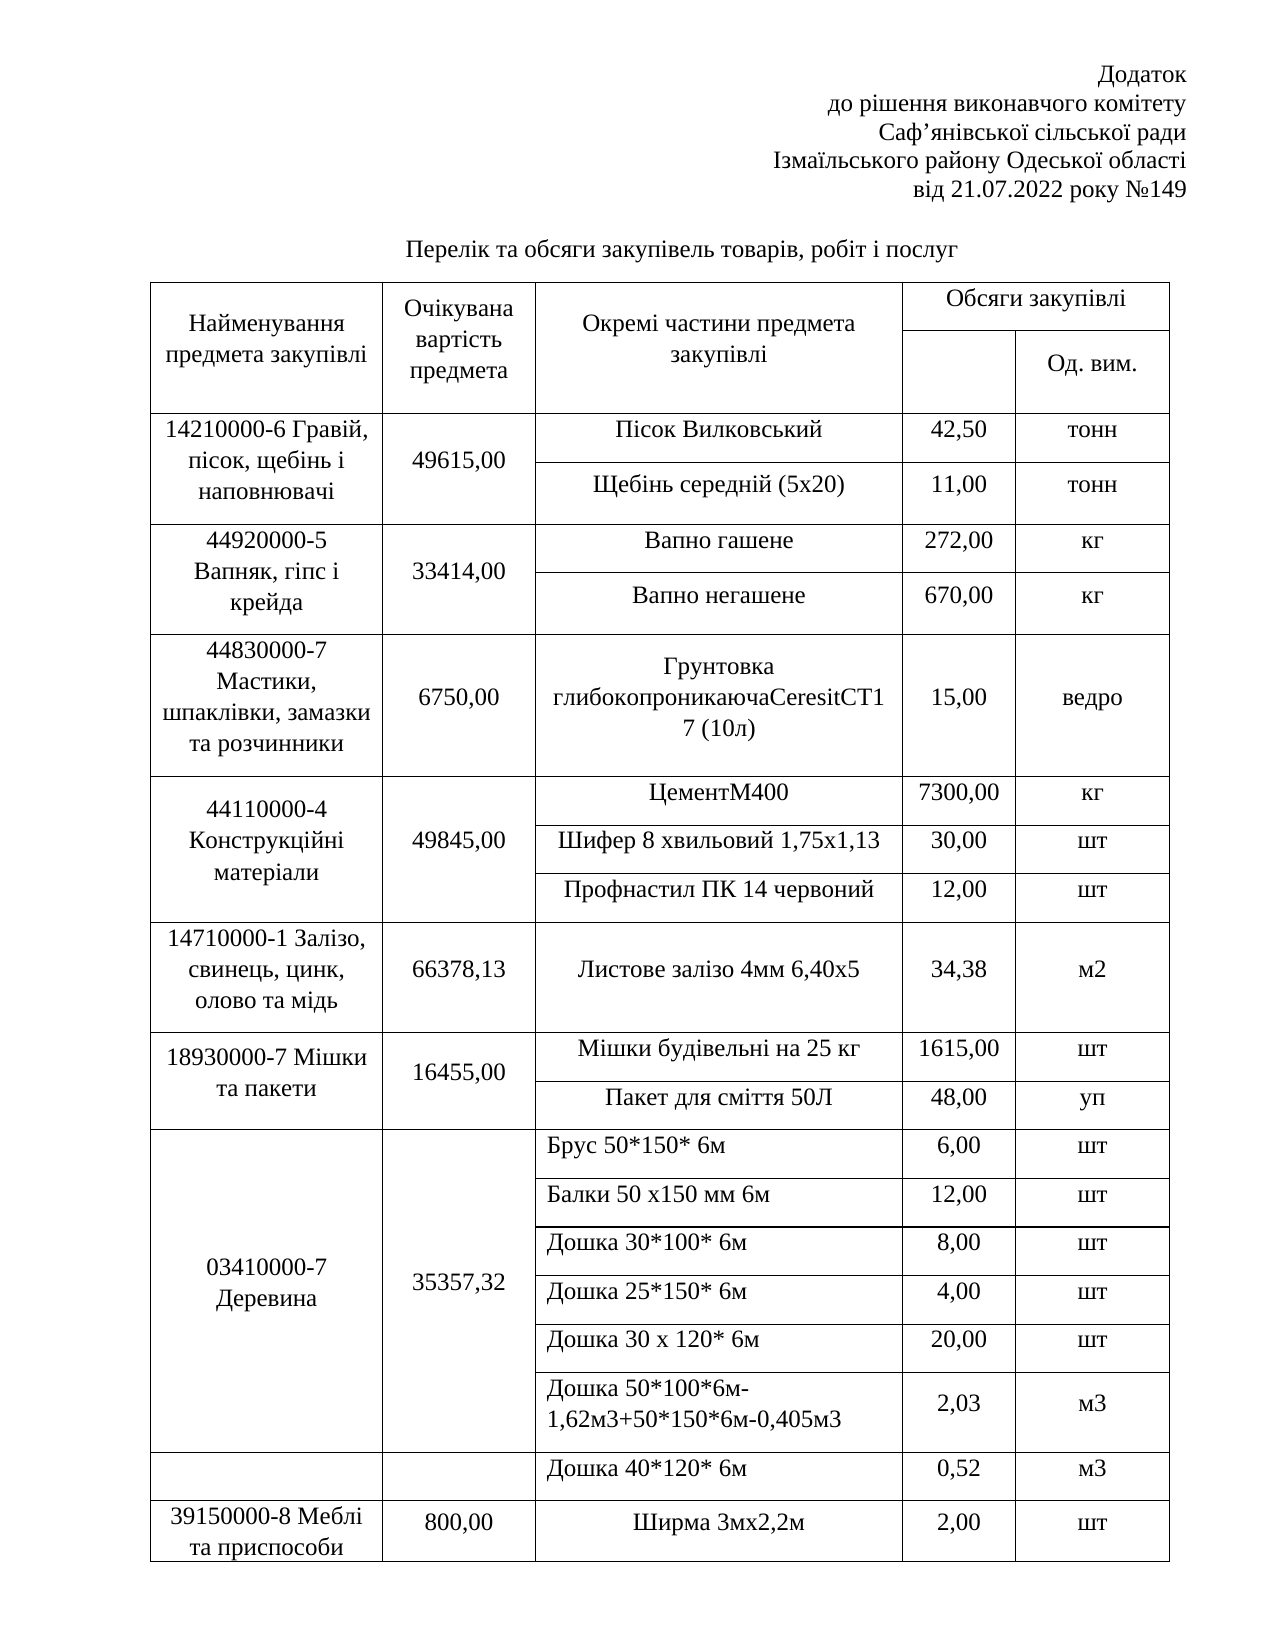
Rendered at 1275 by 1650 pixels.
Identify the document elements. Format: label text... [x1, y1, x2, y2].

table_cell 12,00 [903, 874, 1015, 922]
table_cell Дошка 40*120* 6м [536, 1453, 902, 1500]
table_cell [903, 331, 1015, 413]
text Додаток [177, 59, 1186, 88]
table_cell 44920000-5 Вапняк, гіпс і крейда [151, 525, 382, 634]
table_header Окремі частини предмета закупівлі [536, 283, 902, 413]
table_cell 4,00 [903, 1276, 1015, 1323]
table_cell Дошка 25*150* 6м [536, 1276, 902, 1323]
table_cell 6750,00 [383, 635, 535, 776]
table_cell 6,00 [903, 1130, 1015, 1178]
table_cell 14210000-6 Гравій, пісок, щебінь і наповнювачі [151, 414, 382, 524]
table_cell м2 [1016, 923, 1169, 1032]
table_cell кг [1016, 777, 1169, 824]
table_cell 1615,00 [903, 1033, 1015, 1081]
table_cell Брус 50*150* 6м [536, 1130, 902, 1178]
table_cell [383, 1453, 535, 1500]
table_cell Листове залізо 4мм 6,40х5 [536, 923, 902, 1032]
table_cell 8,00 [903, 1228, 1015, 1275]
table_cell уп [1016, 1082, 1169, 1129]
table_cell Пакет для сміття 50Л [536, 1082, 902, 1129]
table_cell шт [1016, 1276, 1169, 1323]
table_cell 14710000-1 Залізо, свинець, цинк, олово та мідь [151, 923, 382, 1032]
table_cell шт [1016, 1130, 1169, 1178]
table_cell шт [1016, 1501, 1169, 1561]
table_header Найменування предмета закупівлі [151, 283, 382, 413]
table_cell шт [1016, 1325, 1169, 1372]
text від 21.07.2022 року №149 [177, 174, 1186, 203]
table_cell кг [1016, 525, 1169, 572]
table_cell 34,38 [903, 923, 1015, 1032]
text Саф’янівської сільської ради [177, 117, 1186, 145]
table_cell Мішки будівельні на 25 кг [536, 1033, 902, 1081]
text до рішення виконавчого комітету [177, 88, 1186, 117]
table_cell кг [1016, 573, 1169, 634]
table_cell Щебінь середній (5х20) [536, 463, 902, 524]
table_cell Шифер 8 хвильовий 1,75х1,13 [536, 826, 902, 873]
table_cell Дошка 30 х 120* 6м [536, 1325, 902, 1372]
table_cell [151, 1453, 382, 1500]
table_cell м3 [1016, 1373, 1169, 1452]
table_cell 20,00 [903, 1325, 1015, 1372]
table_cell 44830000-7 Мастики, шпаклівки, замазки та розчинники [151, 635, 382, 776]
table_cell 42,50 [903, 414, 1015, 462]
table_cell 33414,00 [383, 525, 535, 634]
table_cell 2,00 [903, 1501, 1015, 1561]
table_cell 15,00 [903, 635, 1015, 776]
table_cell 49615,00 [383, 414, 535, 524]
table_cell Балки 50 х150 мм 6м [536, 1179, 902, 1226]
table_cell 30,00 [903, 826, 1015, 873]
table_cell Од. вим. [1016, 331, 1169, 413]
table_cell шт [1016, 1033, 1169, 1081]
table_cell 0,52 [903, 1453, 1015, 1500]
table_cell Дошка 30*100* 6м [536, 1228, 902, 1275]
table_cell Ширма 3мх2,2м [536, 1501, 902, 1561]
table_cell 272,00 [903, 525, 1015, 572]
table_cell 18930000-7 Мішки та пакети [151, 1033, 382, 1129]
table_cell 12,00 [903, 1179, 1015, 1226]
table_cell 44110000-4 Конструкційні матеріали [151, 777, 382, 922]
table_cell Пісок Вилковський [536, 414, 902, 462]
table_cell 03410000-7 Деревина [151, 1130, 382, 1452]
table_cell Грунтовка глибокопроникаючаCeresitCT17 (10л) [536, 635, 902, 776]
table_cell ЦементМ400 [536, 777, 902, 824]
table_cell 800,00 [383, 1501, 535, 1561]
table_cell 16455,00 [383, 1033, 535, 1129]
table_cell шт [1016, 826, 1169, 873]
table_cell 11,00 [903, 463, 1015, 524]
table_cell тонн [1016, 414, 1169, 462]
table_cell 66378,13 [383, 923, 535, 1032]
table_cell 670,00 [903, 573, 1015, 634]
table_cell шт [1016, 874, 1169, 922]
table_cell ведро [1016, 635, 1169, 776]
text Ізмаїльського району Одеської області [177, 145, 1186, 174]
text Перелік та обсяги закупівель товарів, робіт і послуг [177, 234, 1186, 263]
table_cell Дошка 50*100*6м-1,62м3+50*150*6м-0,405м3 [536, 1373, 902, 1452]
table_cell шт [1016, 1179, 1169, 1226]
table_header Очікувана вартість предмета [383, 283, 535, 413]
table_cell тонн [1016, 463, 1169, 524]
table_cell Профнастил ПК 14 червоний [536, 874, 902, 922]
table_cell 49845,00 [383, 777, 535, 922]
table_cell 7300,00 [903, 777, 1015, 824]
table_cell Вапно негашене [536, 573, 902, 634]
table_header Обсяги закупівлі [903, 283, 1169, 330]
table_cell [151, 1501, 382, 1561]
table_cell шт [1016, 1228, 1169, 1275]
table_cell м3 [1016, 1453, 1169, 1500]
table_cell Вапно гашене [536, 525, 902, 572]
table_cell 2,03 [903, 1373, 1015, 1452]
table_cell 48,00 [903, 1082, 1015, 1129]
table_cell 35357,32 [383, 1130, 535, 1452]
